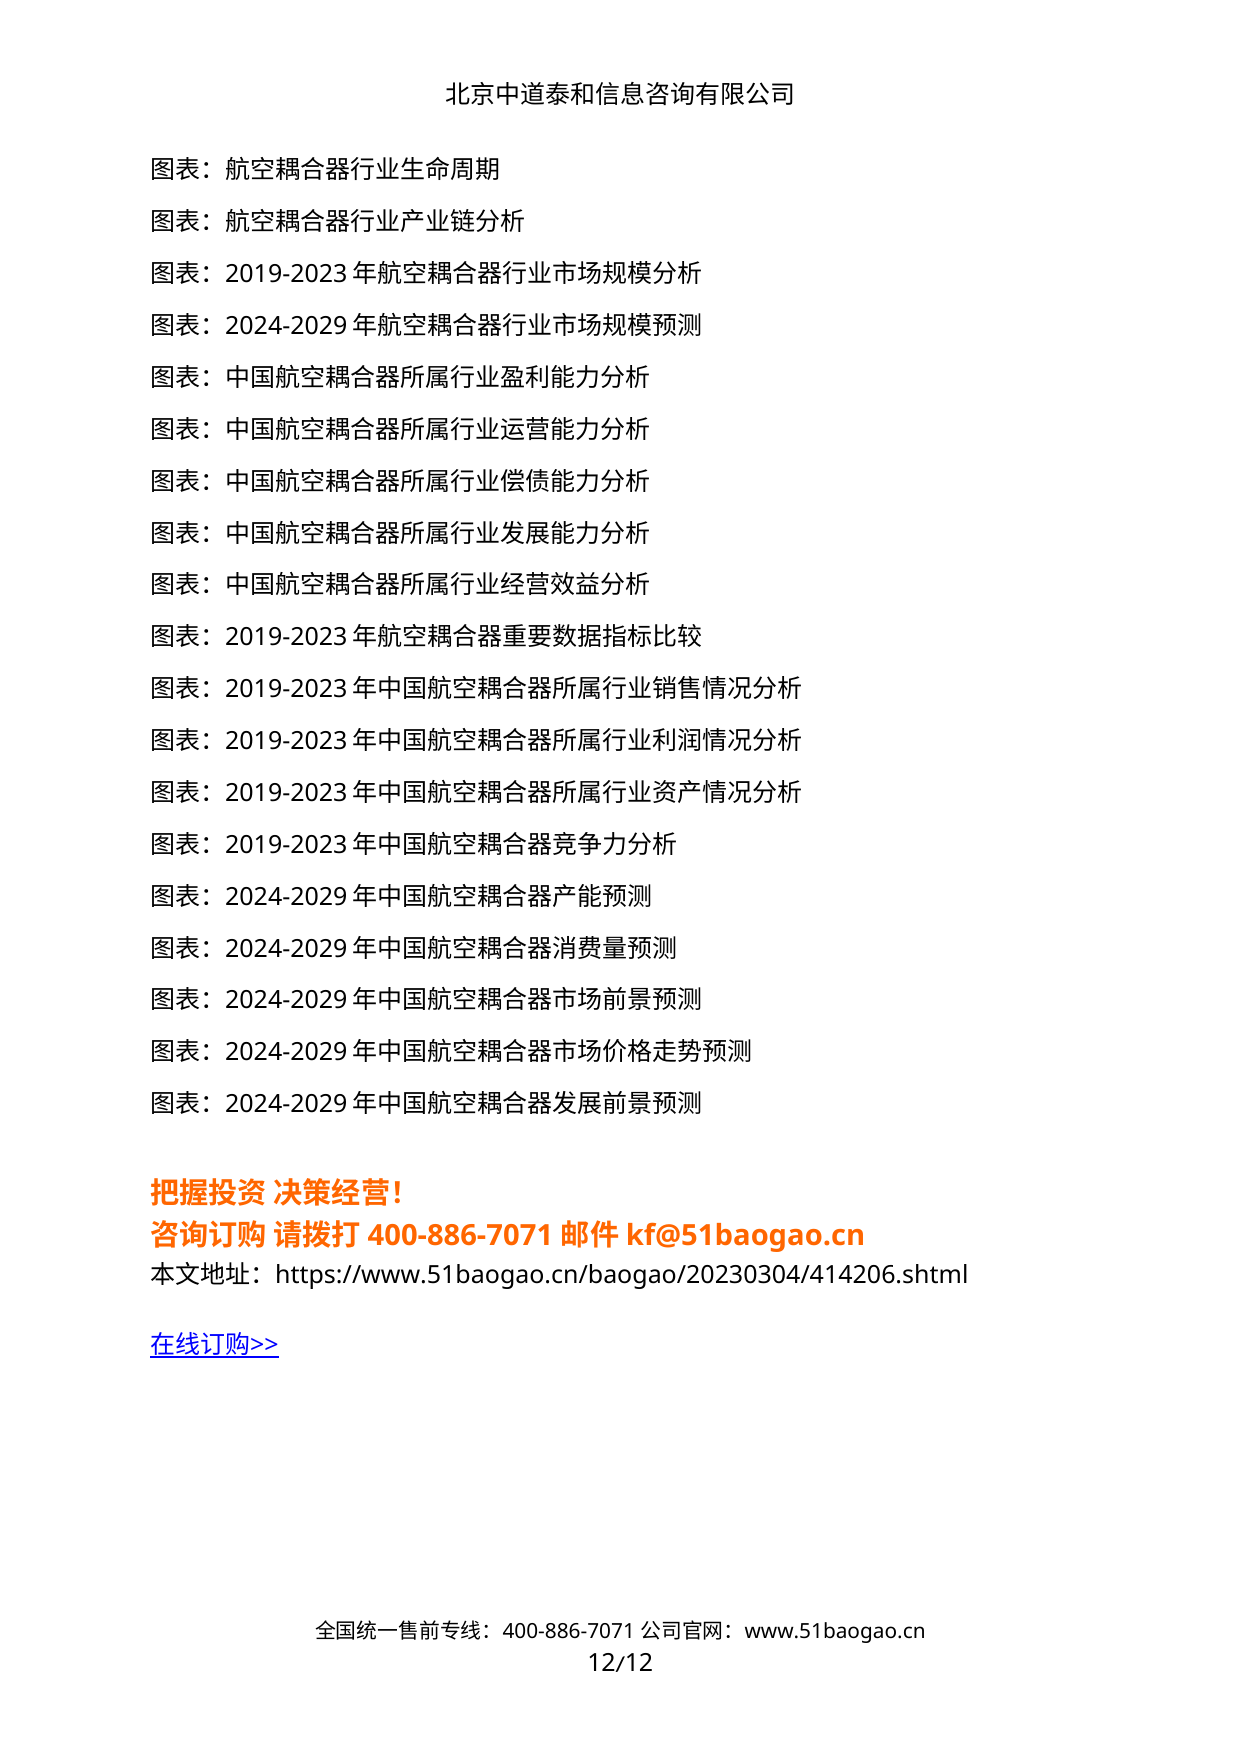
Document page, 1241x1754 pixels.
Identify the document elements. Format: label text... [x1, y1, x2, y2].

text 图表：2024-2029年中国航空耦合器市场价格走势预测 [150, 1032, 1090, 1068]
text 图表：航空耦合器行业产业链分析 [150, 202, 1090, 238]
text 图表：中国航空耦合器所属行业偿债能力分析 [150, 461, 1090, 497]
text 图表：中国航空耦合器所属行业盈利能力分析 [150, 357, 1090, 394]
text 图表：2024-2029年航空耦合器行业市场规模预测 [150, 306, 1090, 342]
text 图表：2024-2029年中国航空耦合器发展前景预测 [150, 1084, 1090, 1120]
text 图表：2019-2023年中国航空耦合器所属行业资产情况分析 [150, 772, 1090, 809]
text 把握投资 决策经营！咨询订购 请拨打 400-886-7071 邮件 kf@51baogao.cn本文地址：https://www.51baogao.cn/baogao/20230304/414206.shtml [150, 1136, 1090, 1291]
text 图表：2024-2029年中国航空耦合器市场前景预测 [150, 980, 1090, 1016]
text 在线订购>> [150, 1291, 1090, 1361]
text 图表：2019-2023年航空耦合器行业市场规模分析 [150, 254, 1090, 290]
text 图表：2019-2023年中国航空耦合器竞争力分析 [150, 824, 1090, 861]
text 图表：2019-2023年中国航空耦合器所属行业销售情况分析 [150, 669, 1090, 705]
text 图表：中国航空耦合器所属行业运营能力分析 [150, 409, 1090, 446]
text 图表：航空耦合器行业生命周期 [150, 150, 1090, 186]
text 图表：中国航空耦合器所属行业经营效益分析 [150, 565, 1090, 601]
text 图表：2019-2023年中国航空耦合器所属行业利润情况分析 [150, 721, 1090, 757]
text 图表：中国航空耦合器所属行业发展能力分析 [150, 513, 1090, 549]
text 图表：2024-2029年中国航空耦合器产能预测 [150, 876, 1090, 912]
text 图表：2024-2029年中国航空耦合器消费量预测 [150, 928, 1090, 964]
text 图表：2019-2023年航空耦合器重要数据指标比较 [150, 617, 1090, 653]
